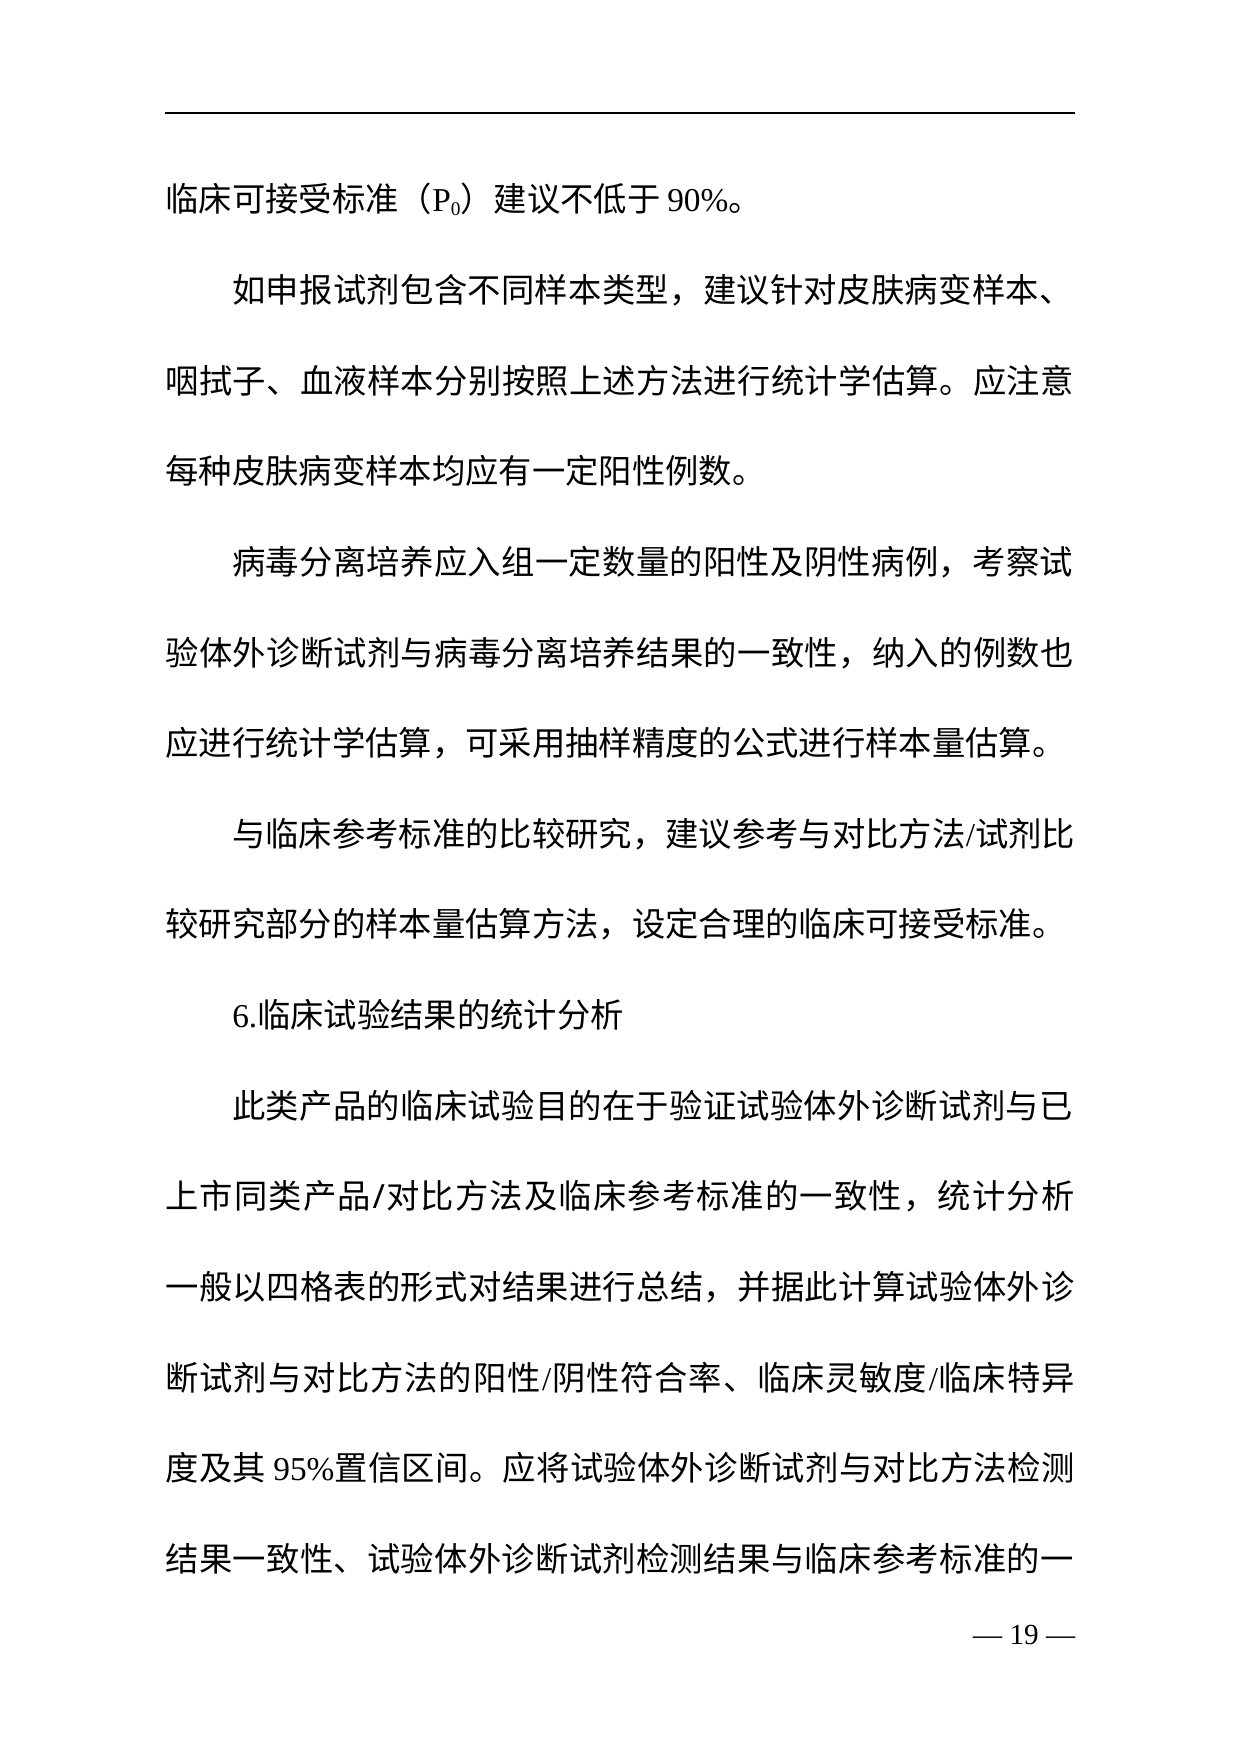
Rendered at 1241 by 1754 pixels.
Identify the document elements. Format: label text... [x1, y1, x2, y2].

text 6.临床试验结果的统计分析 [165, 968, 1075, 1058]
text 如申报试剂包含不同样本类型，建议针对皮肤病变样本、咽拭子、血液样本分别按照上述方法进行统计学估算。应注意每种皮肤病变样本均应有一定阳性例数。 [165, 243, 1075, 514]
text 与临床参考标准的比较研究，建议参考与对比方法/试剂比较研究部分的样本量估算方法，设定合理的临床可接受标准。 [165, 786, 1075, 968]
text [165, 1058, 1075, 1602]
text 病毒分离培养应入组一定数量的阳性及阴性病例，考察试验体外诊断试剂与病毒分离培养结果的一致性，纳入的例数也应进行统计学估算，可采用抽样精度的公式进行样本量估算。 [165, 514, 1075, 786]
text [165, 152, 1075, 243]
